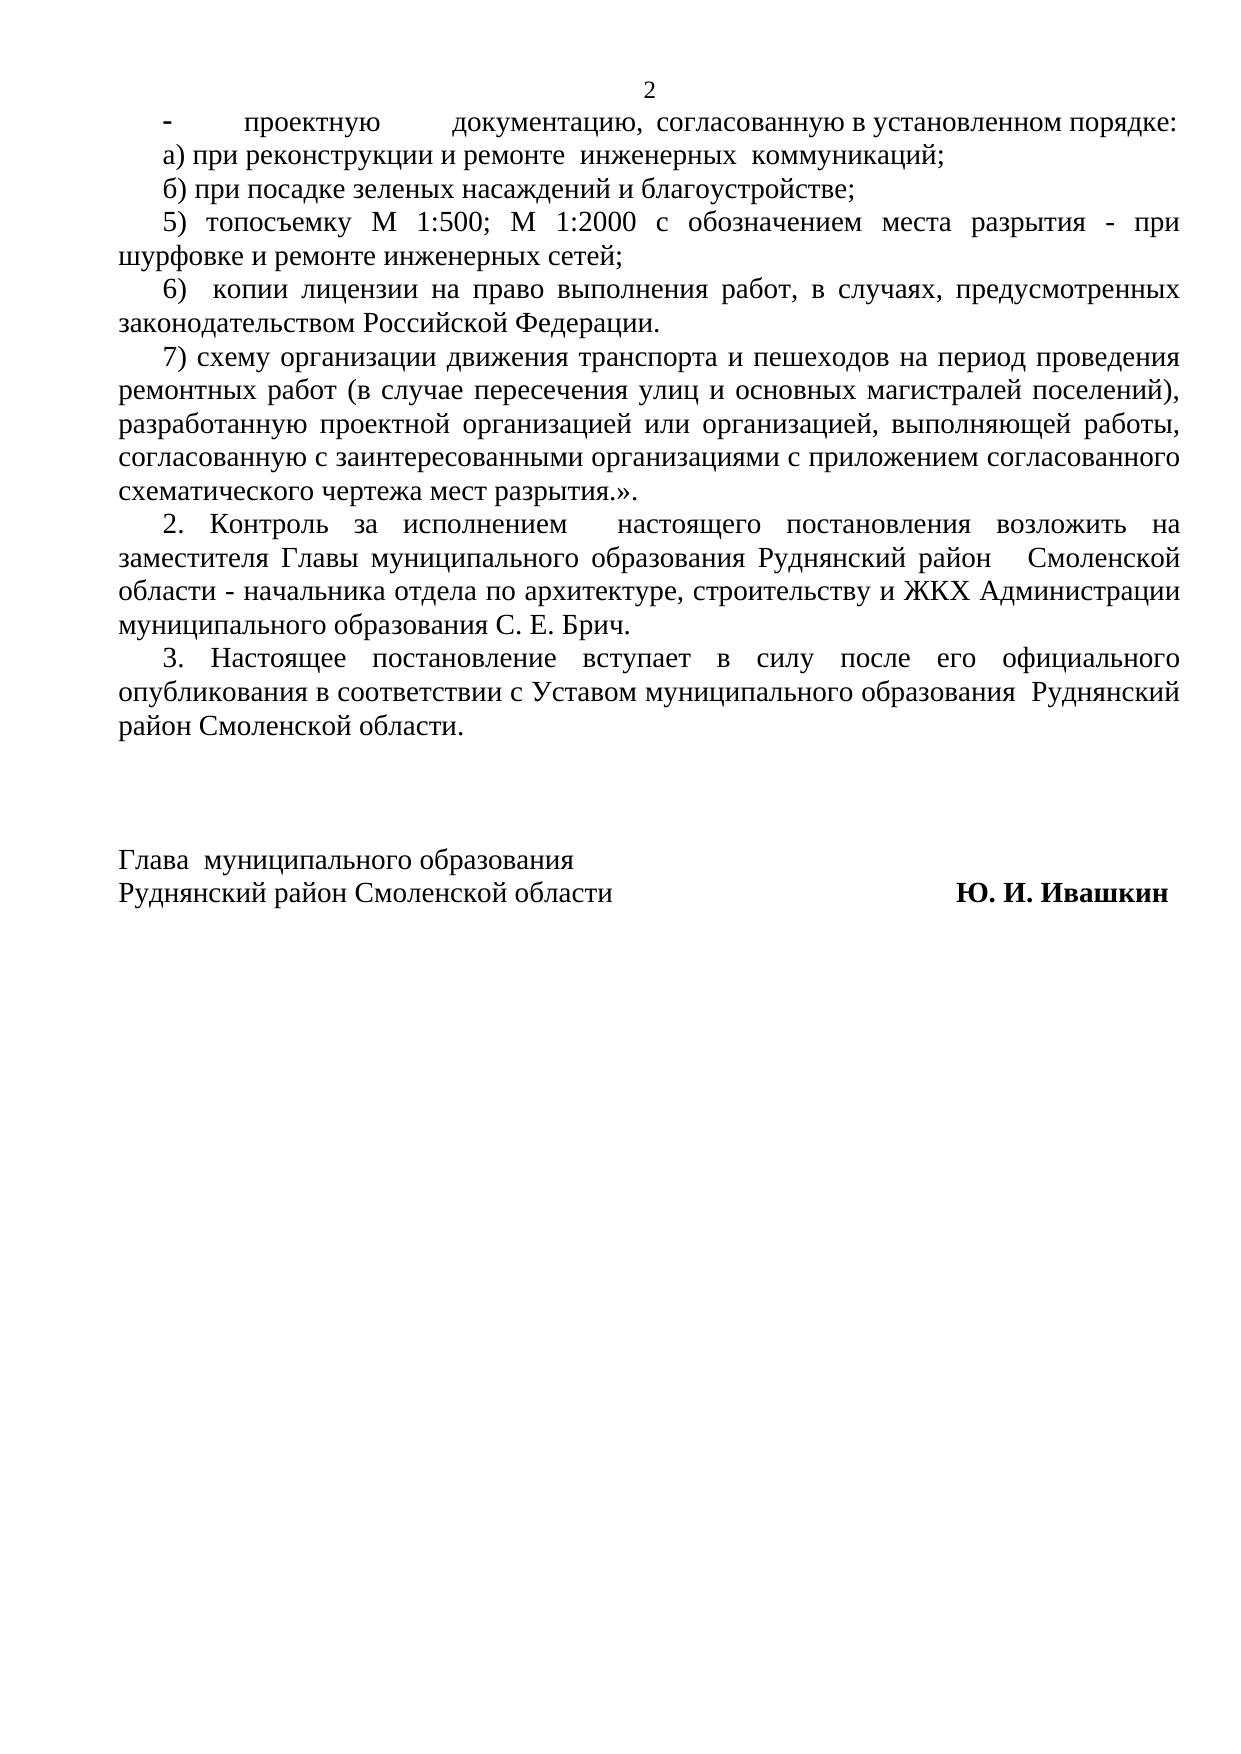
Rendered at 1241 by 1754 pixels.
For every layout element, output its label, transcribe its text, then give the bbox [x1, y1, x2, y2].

text Глава муниципального образования [118, 842, 1181, 875]
text б) при посадке зеленых насаждений и благоустройстве; [118, 171, 1181, 204]
text проектную документацию, согласованную в установленном порядке: [118, 104, 1181, 137]
text 5) топосъемку М 1:500; М 1:2000 с обозначением места разрытия - при шурфовке и ремонте инженерных сетей; [118, 204, 1181, 272]
text а) при реконструкции и ремонте инженерных коммуникаций; [118, 137, 1181, 171]
text 6) копии лицензии на право выполнения работ, в случаях, предусмотренных законодательством Российской Федерации. [118, 272, 1181, 339]
text 2. Контроль за исполнением настоящего постановления возложить на заместителя Главы муниципального образования Руднянский район Смоленской области - начальника отдела по архитектуре, строительству и ЖКХ Администрации муниципального образования С. Е. Брич. [118, 506, 1181, 641]
text Руднянский район Смоленской области Ю. И. Ивашкин [118, 875, 1181, 909]
text 3. Настоящее постановление вступает в силу после его официального опубликования в соответствии с Уставом муниципального образования Руднянский район Смоленской области. [118, 641, 1181, 741]
text 7) схему организации движения транспорта и пешеходов на период проведения ремонтных работ (в случае пересечения улиц и основных магистралей поселений), разработанную проектной организацией или организацией, выполняющей работы, согласованную с заинтересованными организациями с приложением согласованного схематического чертежа мест разрытия.». [118, 339, 1181, 506]
